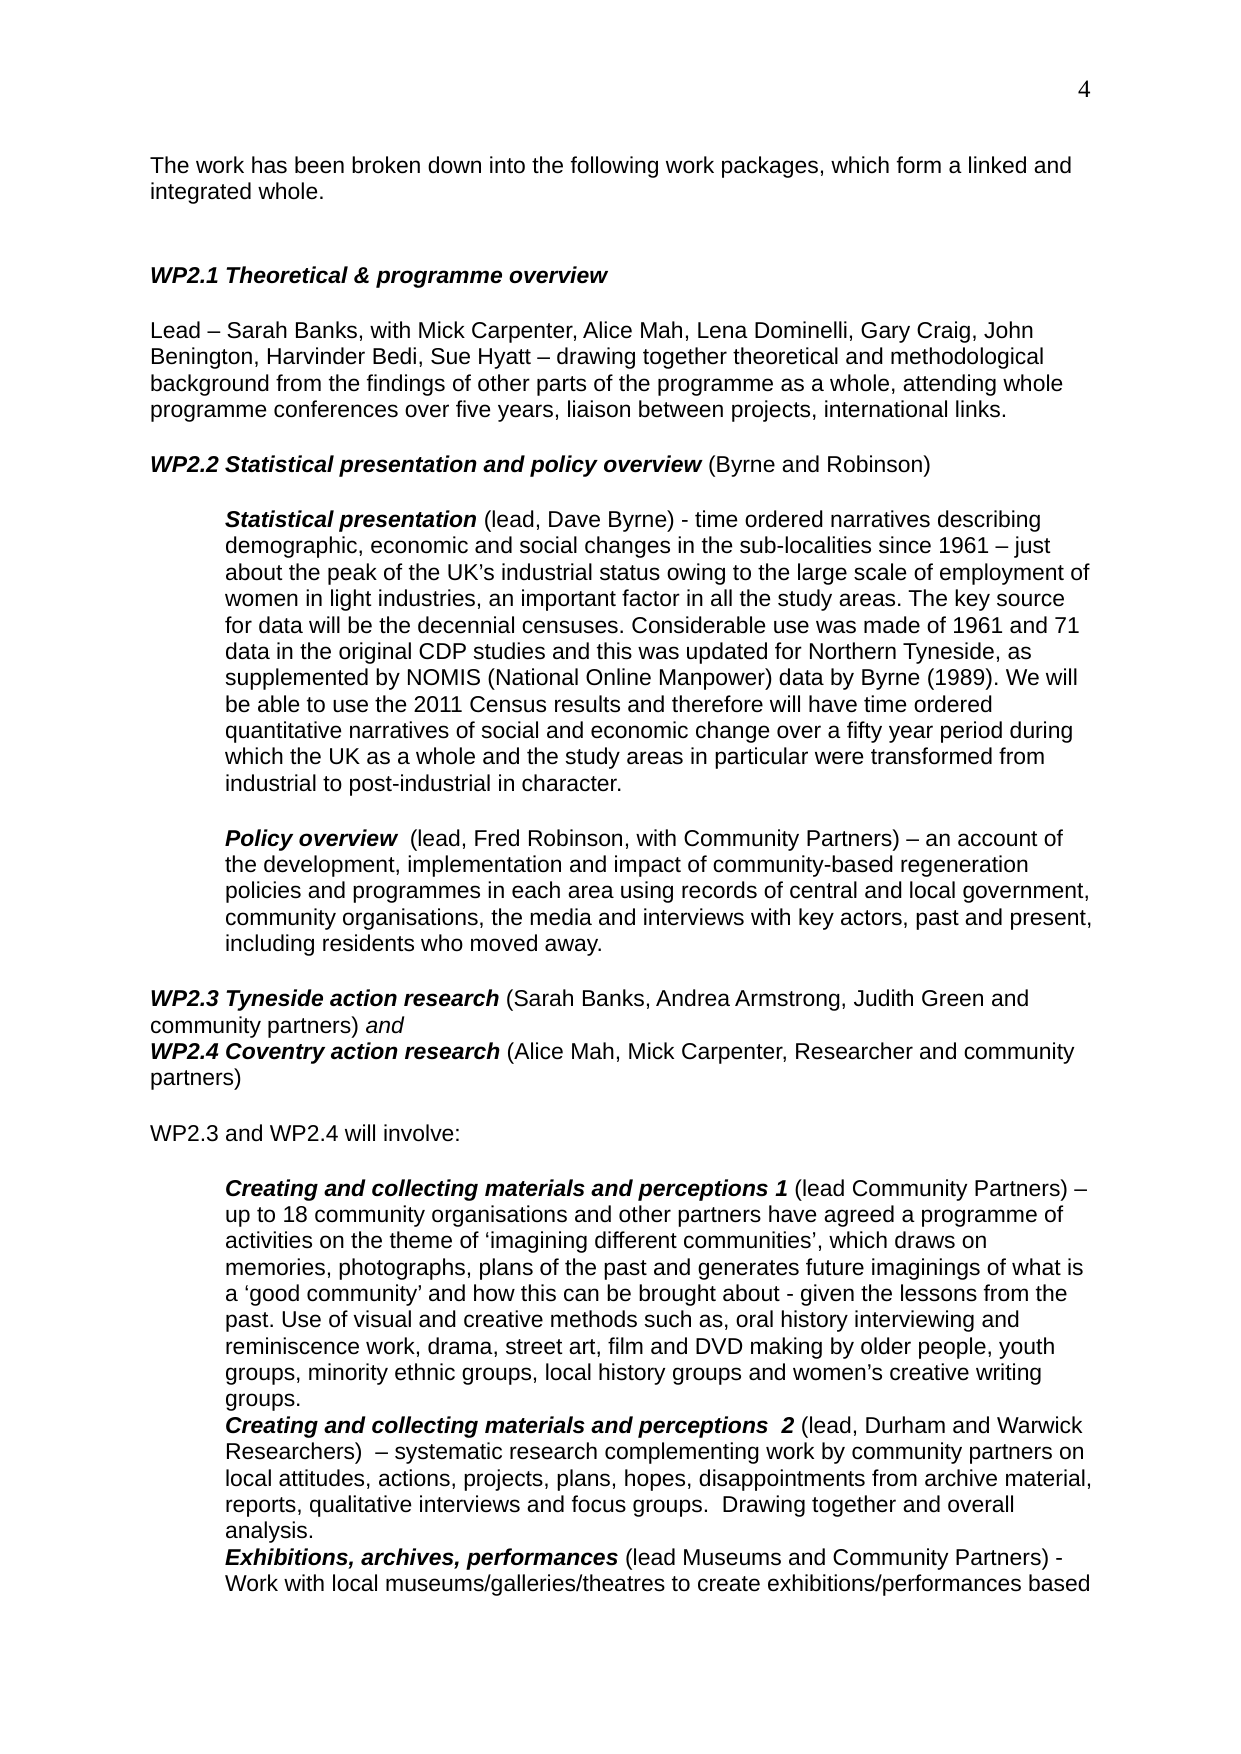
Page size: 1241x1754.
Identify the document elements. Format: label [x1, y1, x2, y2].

table_cell [149, 150, 1095, 1598]
